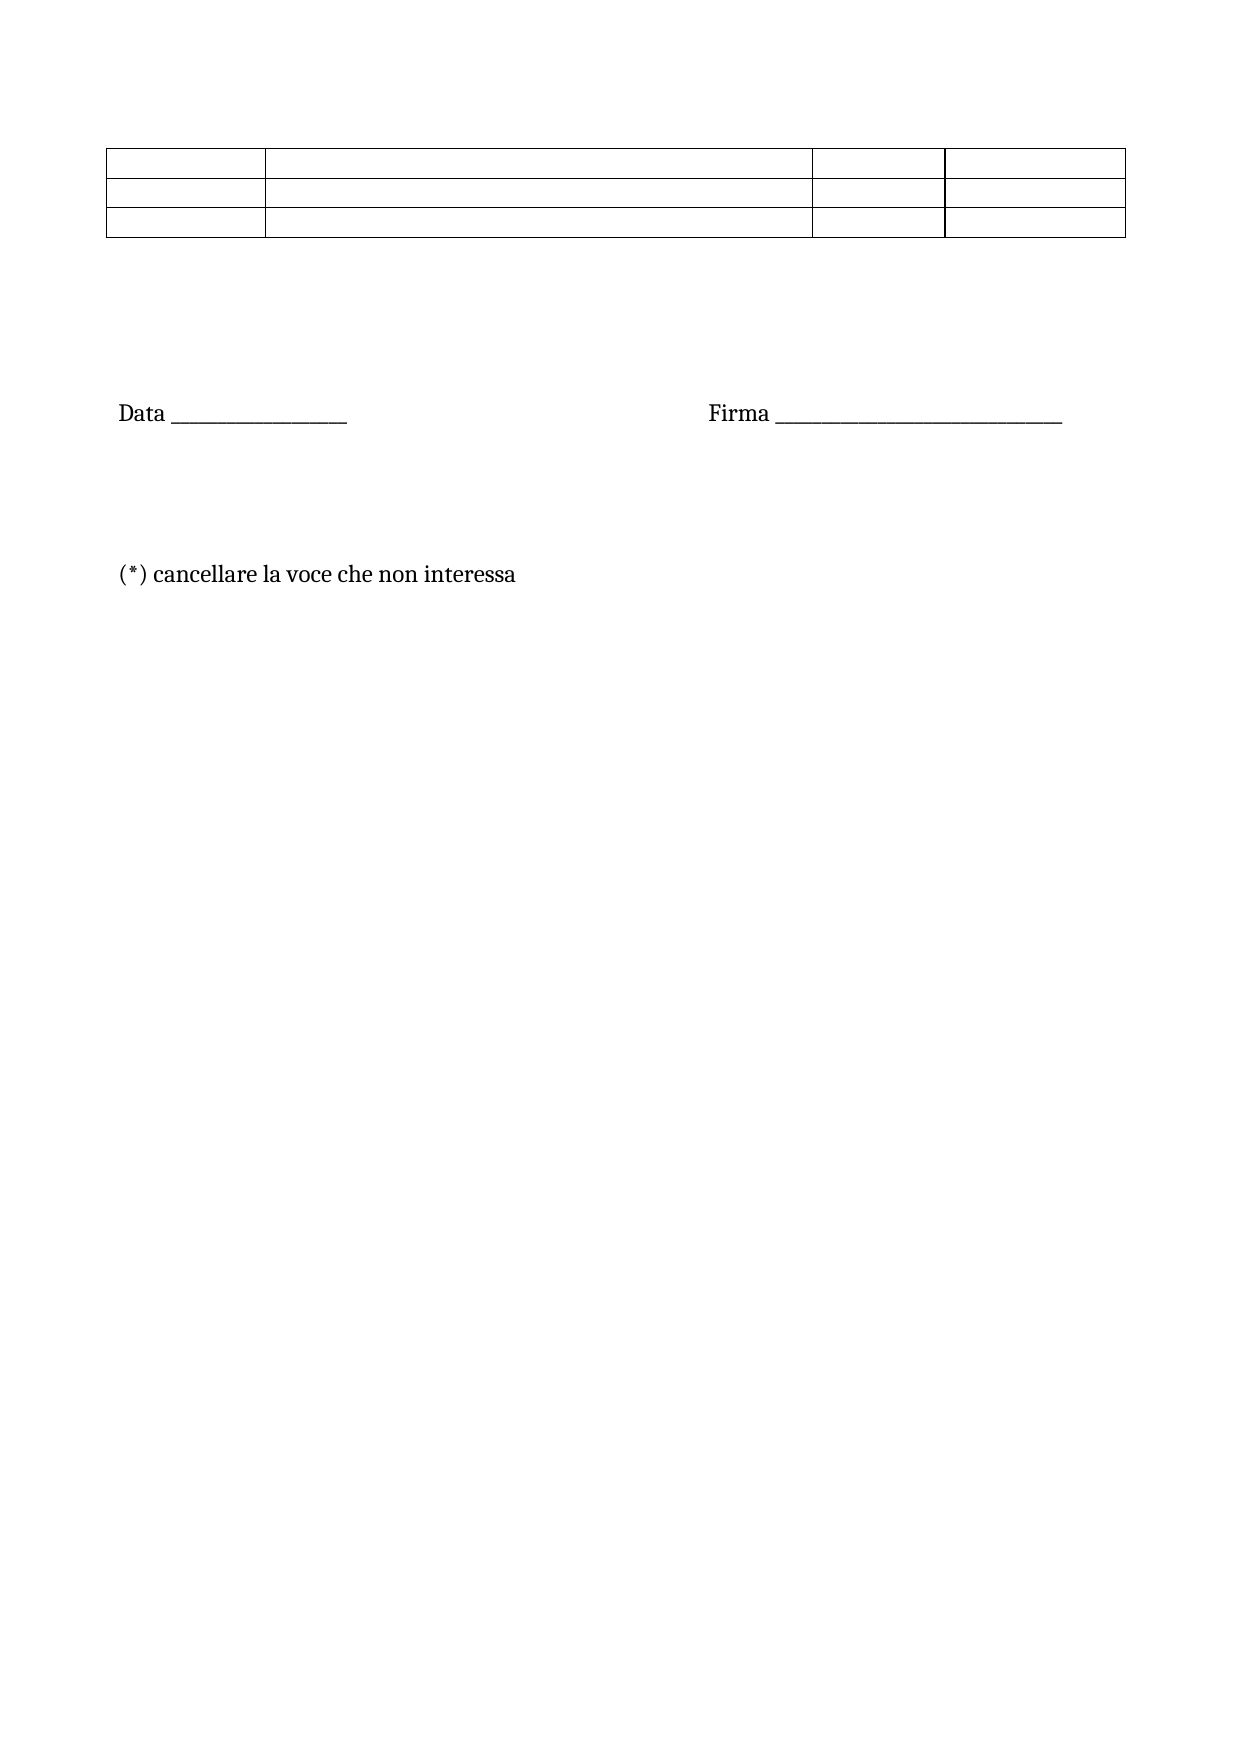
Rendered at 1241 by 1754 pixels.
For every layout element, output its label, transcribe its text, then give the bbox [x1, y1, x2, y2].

table_cell [107, 208, 265, 237]
table_cell [946, 208, 1125, 237]
table_cell [266, 149, 812, 177]
table_cell [107, 179, 265, 207]
table_cell [946, 149, 1125, 177]
table_cell [266, 179, 812, 207]
table_cell [946, 179, 1125, 207]
table_cell [813, 179, 944, 207]
table_cell [107, 149, 265, 177]
text (*) cancellare la voce che non interessa [118, 560, 1122, 589]
table_cell [266, 208, 812, 237]
text Data ___________________ Firma _______________________________ [118, 399, 1122, 427]
table_cell [813, 149, 944, 177]
table_cell [813, 208, 944, 237]
